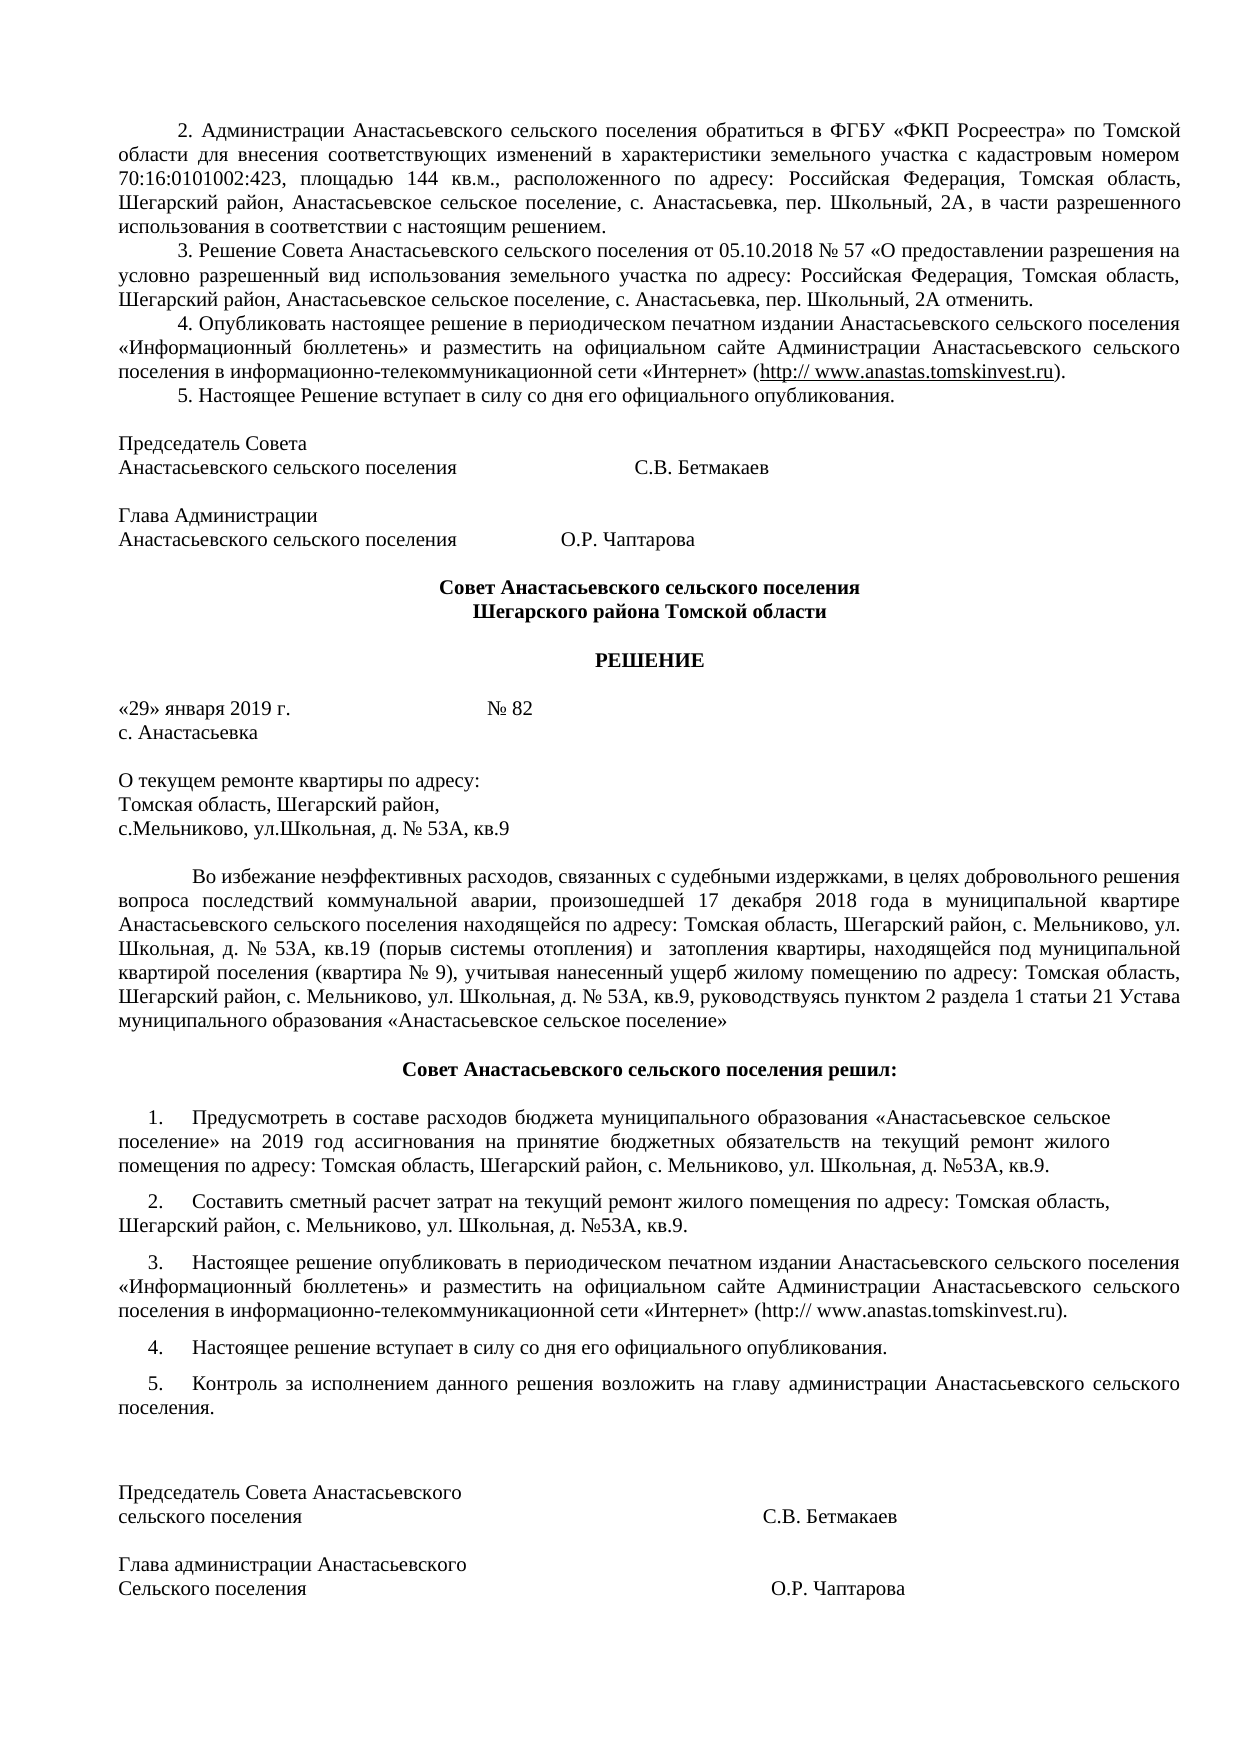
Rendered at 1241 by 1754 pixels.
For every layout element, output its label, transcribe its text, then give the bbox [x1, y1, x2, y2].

text Председатель Совета Анастасьевского [118, 1480, 1181, 1504]
text Председатель Совета [118, 431, 1181, 455]
text 2. Администрации Анастасьевского сельского поселения обратиться в ФГБУ «ФКП Росреестра» по Томской области для внесения соответствующих изменений в характеристики земельного участка с кадастровым номером 70:16:0101002:423, площадью 144 кв.м., расположенного по адресу: Российская Федерация, Томская область, Шегарский район, Анастасьевское сельское поселение, с. Анастасьевка, пер. Школьный, 2А, в части разрешенного использования в соответствии с настоящим решением. [118, 118, 1181, 238]
list Настоящее решение опубликовать в периодическом печатном издании Анастасьевского сельского поселения «Информационный бюллетень» и разместить на официальном сайте Администрации Анастасьевского сельского поселения в информационно-телекоммуникационной сети «Интернет» (http:// ). [118, 1250, 1181, 1322]
text Анастасьевского сельского поселения О.Р. Чаптарова [118, 527, 1181, 551]
text 5. Настоящее Решение вступает в силу со дня его официального опубликования. [118, 383, 1181, 407]
text с.Мельниково, ул.Школьная, д. № 53А, кв.9 [118, 816, 1181, 840]
text Глава администрации Анастасьевского [118, 1552, 1181, 1576]
text 4. Опубликовать настоящее решение в периодическом печатном издании Анастасьевского сельского поселения «Информационный бюллетень» и разместить на официальном сайте Администрации Анастасьевского сельского поселения в информационно-телекоммуникационной сети «Интернет» (http:// ). [118, 311, 1181, 383]
text РЕШЕНИЕ [118, 647, 1181, 672]
text Томская область, Шегарский район, [118, 792, 1181, 816]
list Настоящее решение вступает в силу со дня его официального опубликования. [118, 1335, 1181, 1359]
list Контроль за исполнением данного решения возложить на главу администрации Анастасьевского сельского поселения. [118, 1371, 1181, 1419]
text сельского поселения С.В. Бетмакаев [118, 1504, 1181, 1528]
text Глава Администрации [118, 503, 1181, 527]
text Совет Анастасьевского сельского поселения решил: [118, 1057, 1181, 1081]
text О текущем ремонте квартиры по адресу: [118, 768, 1181, 792]
text Во избежание неэффективных расходов, связанных с судебными издержками, в целях добровольного решения вопроса последствий коммунальной аварии, произошедшей 17 декабря 2018 года в муниципальной квартире Анастасьевского сельского поселения находящейся по адресу: Томская область, Шегарский район, с. Мельниково, ул. Школьная, д. № 53А, кв.19 (порыв системы отопления) и затопления квартиры, находящейся под муниципальной квартирой поселения (квартира № 9), учитывая нанесенный ущерб жилому помещению по адресу: Томская область, Шегарский район, с. Мельниково, ул. Школьная, д. № 53А, кв.9, руководствуясь пунктом 2 раздела 1 статьи 21 Устава муниципального образования «Анастасьевское сельское поселение» [118, 864, 1181, 1032]
text с. Анастасьевка [118, 720, 1181, 744]
text 3. Решение Совета Анастасьевского сельского поселения от 05.10.2018 № 57 «О предоставлении разрешения на условно разрешенный вид использования земельного участка по адресу: Российская Федерация, Томская область, Шегарский район, Анастасьевское сельское поселение, с. Анастасьевка, пер. Школьный, 2А отменить. [118, 238, 1181, 311]
text Совет Анастасьевского сельского поселения [118, 575, 1181, 599]
text Сельского поселения О.Р. Чаптарова [118, 1576, 1181, 1600]
text Анастасьевского сельского поселения С.В. Бетмакаев [118, 455, 1181, 479]
text Шегарского района Томской области [118, 599, 1181, 623]
table_header Предусмотреть в составе расходов бюджета муниципального образования «Анастасьевское сельское поселение» на 2019 год ассигнования на принятие бюджетных обязательств на текущий ремонт жилого помещения по адресу: Томская область, Шегарский район, с. Мельниково, ул. Школьная, д. №53А, кв.9. Составить сметный расчет затрат на текущий ремонт жилого помещения по адресу: Томская область, Шегарский район, с. Мельниково, ул. Школьная, д. №53А, кв.9. [107, 1105, 1123, 1250]
text «29» января 2019 г. № 82 [118, 696, 1181, 720]
